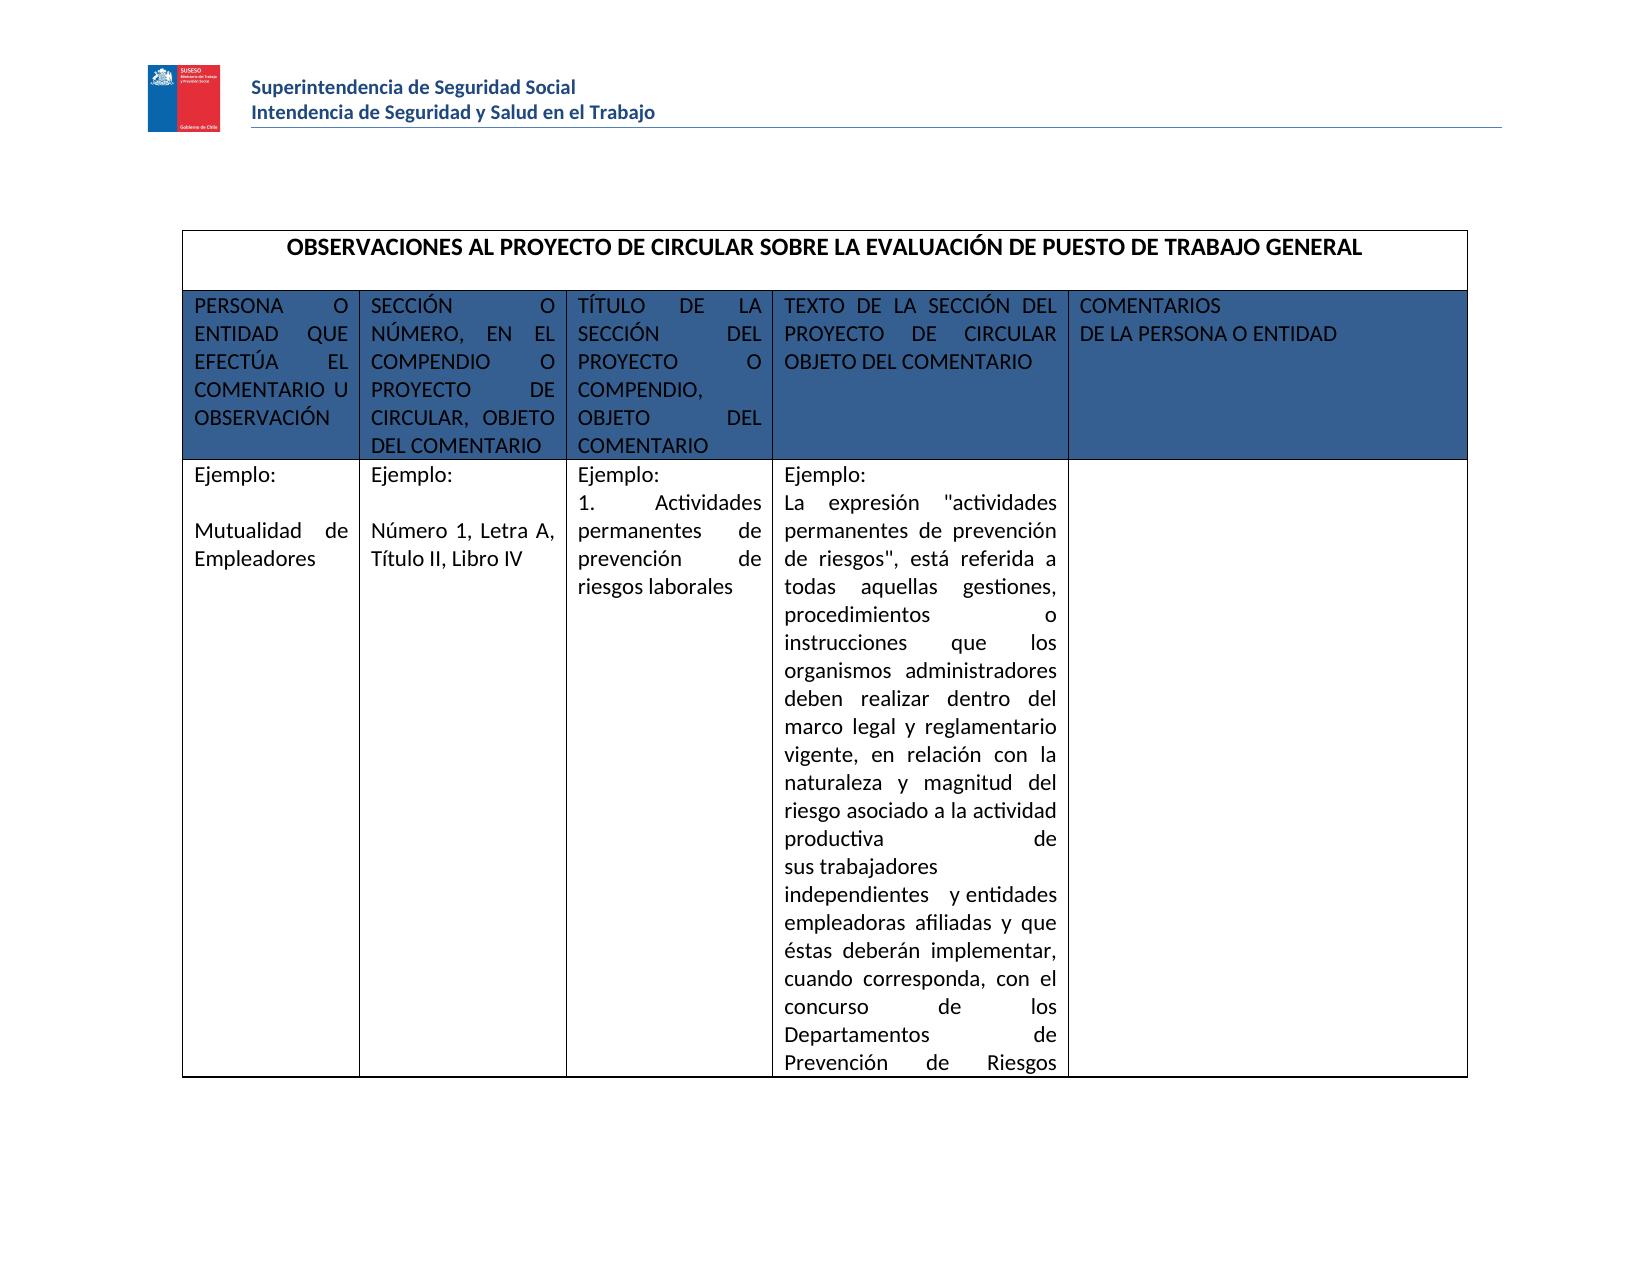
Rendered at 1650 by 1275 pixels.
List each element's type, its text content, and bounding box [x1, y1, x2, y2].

table_cell Ejemplo: Mutualidad de Empleadores [183, 460, 359, 1076]
table_cell COMENTARIOS DE LA PERSONA O ENTIDAD [1069, 291, 1467, 459]
table_cell TÍTULO DE LA SECCIÓN DEL PROYECTO O COMPENDIO, OBJETO DEL COMENTARIO [567, 291, 772, 459]
table_cell SECCIÓN O NÚMERO, EN EL COMPENDIO O PROYECTO DE CIRCULAR, OBJETO DEL COMENTARIO [360, 291, 566, 459]
table_cell [1069, 460, 1467, 1076]
table_header OBSERVACIONES AL PROYECTO DE CIRCULAR SOBRE LA EVALUACIÓN DE PUESTO DE TRABAJO GENERAL [183, 231, 1467, 290]
table_cell Ejemplo: Número 1, Letra A, Título II, Libro IV [360, 460, 566, 1076]
table_cell Ejemplo: 1. Actividades permanentes de prevención de riesgos laborales [567, 460, 772, 1076]
picture [147, 65, 221, 132]
table_cell PERSONA O ENTIDAD QUE EFECTÚA EL COMENTARIO U OBSERVACIÓN [183, 291, 359, 459]
table_cell TEXTO DE LA SECCIÓN DEL PROYECTO DE CIRCULAR OBJETO DEL COMENTARIO [773, 291, 1068, 459]
